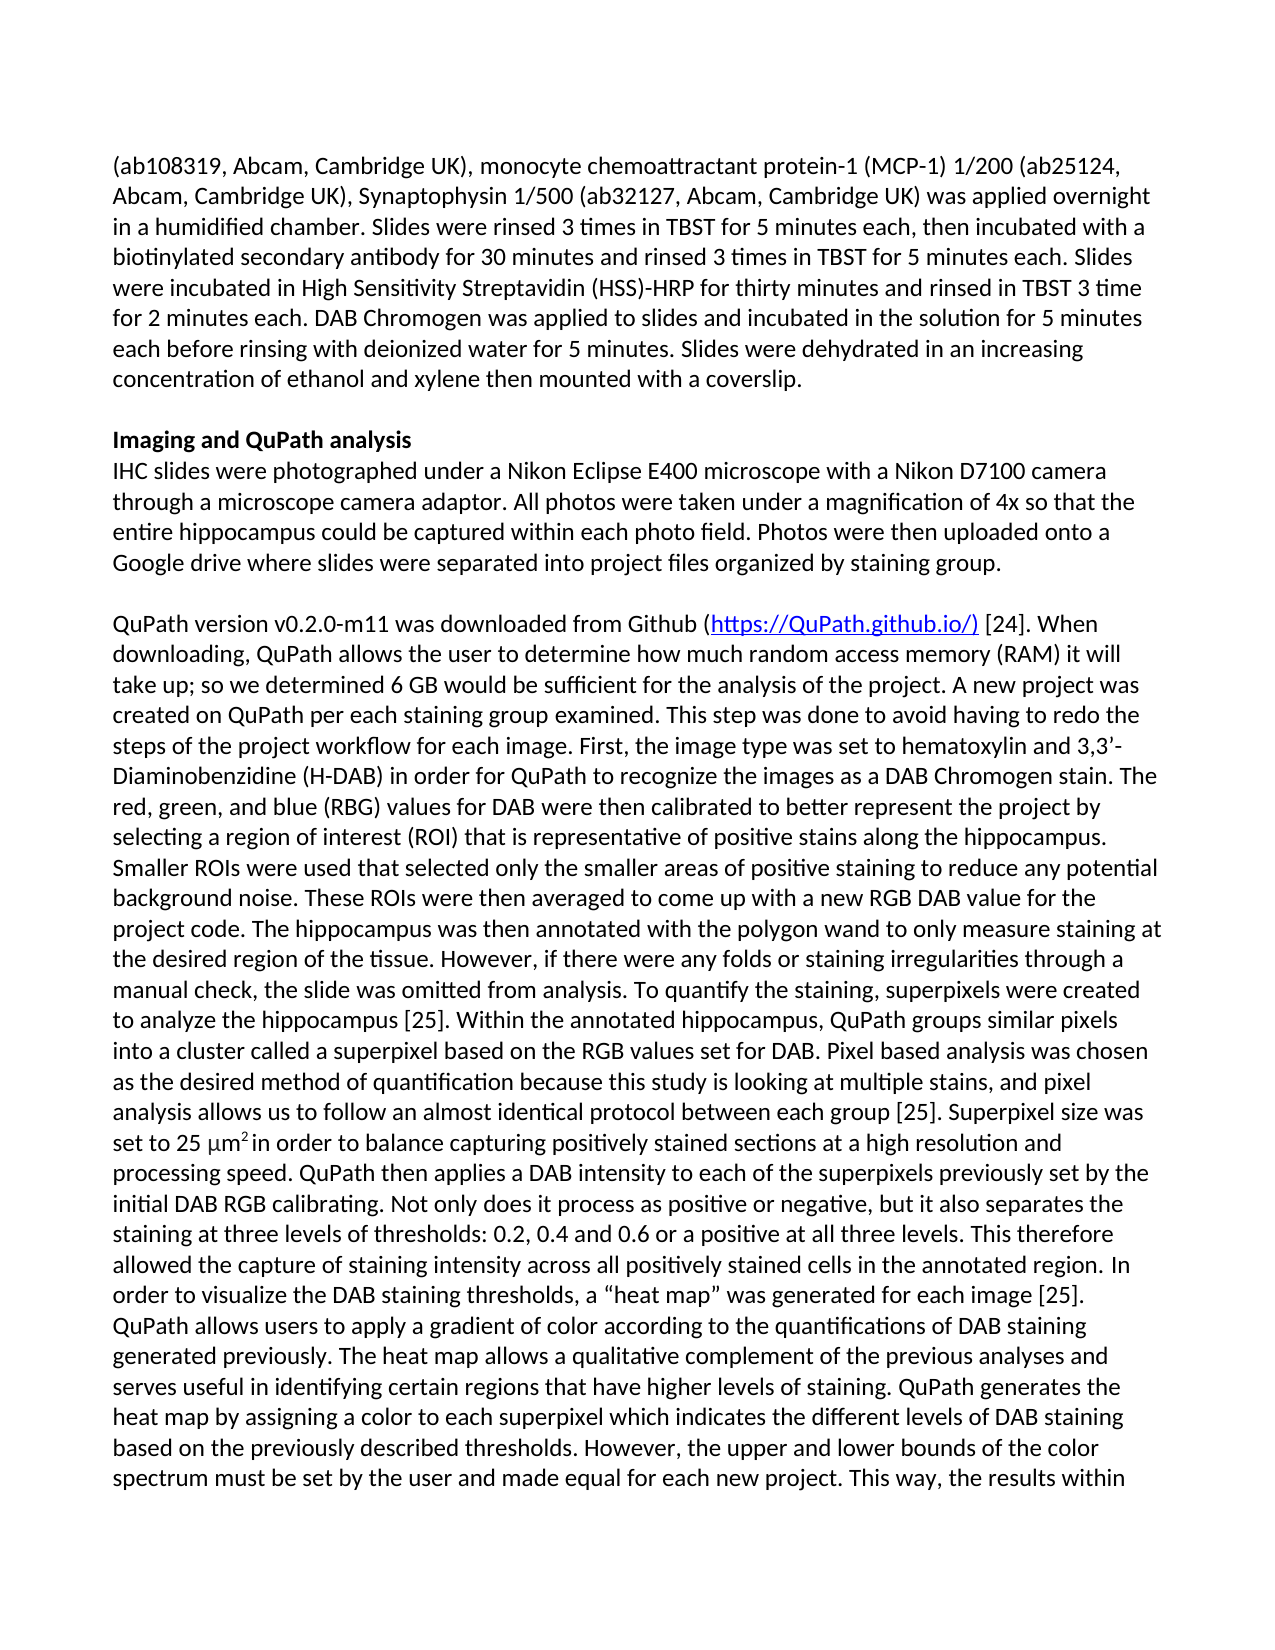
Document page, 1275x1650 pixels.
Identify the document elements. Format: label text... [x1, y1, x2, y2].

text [112, 608, 1162, 1493]
text IHC slides were photographed under a Nikon Eclipse E400 microscope with a Nikon D7100 camera through a microscope camera adaptor. All photos were taken under a magnification of 4x so that the entire hippocampus could be captured within each photo field. Photos were then uploaded onto a Google drive where slides were separated into project files organized by staining group. [112, 455, 1162, 577]
text Imaging and QuPath analysis [112, 425, 1162, 455]
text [112, 150, 1162, 394]
